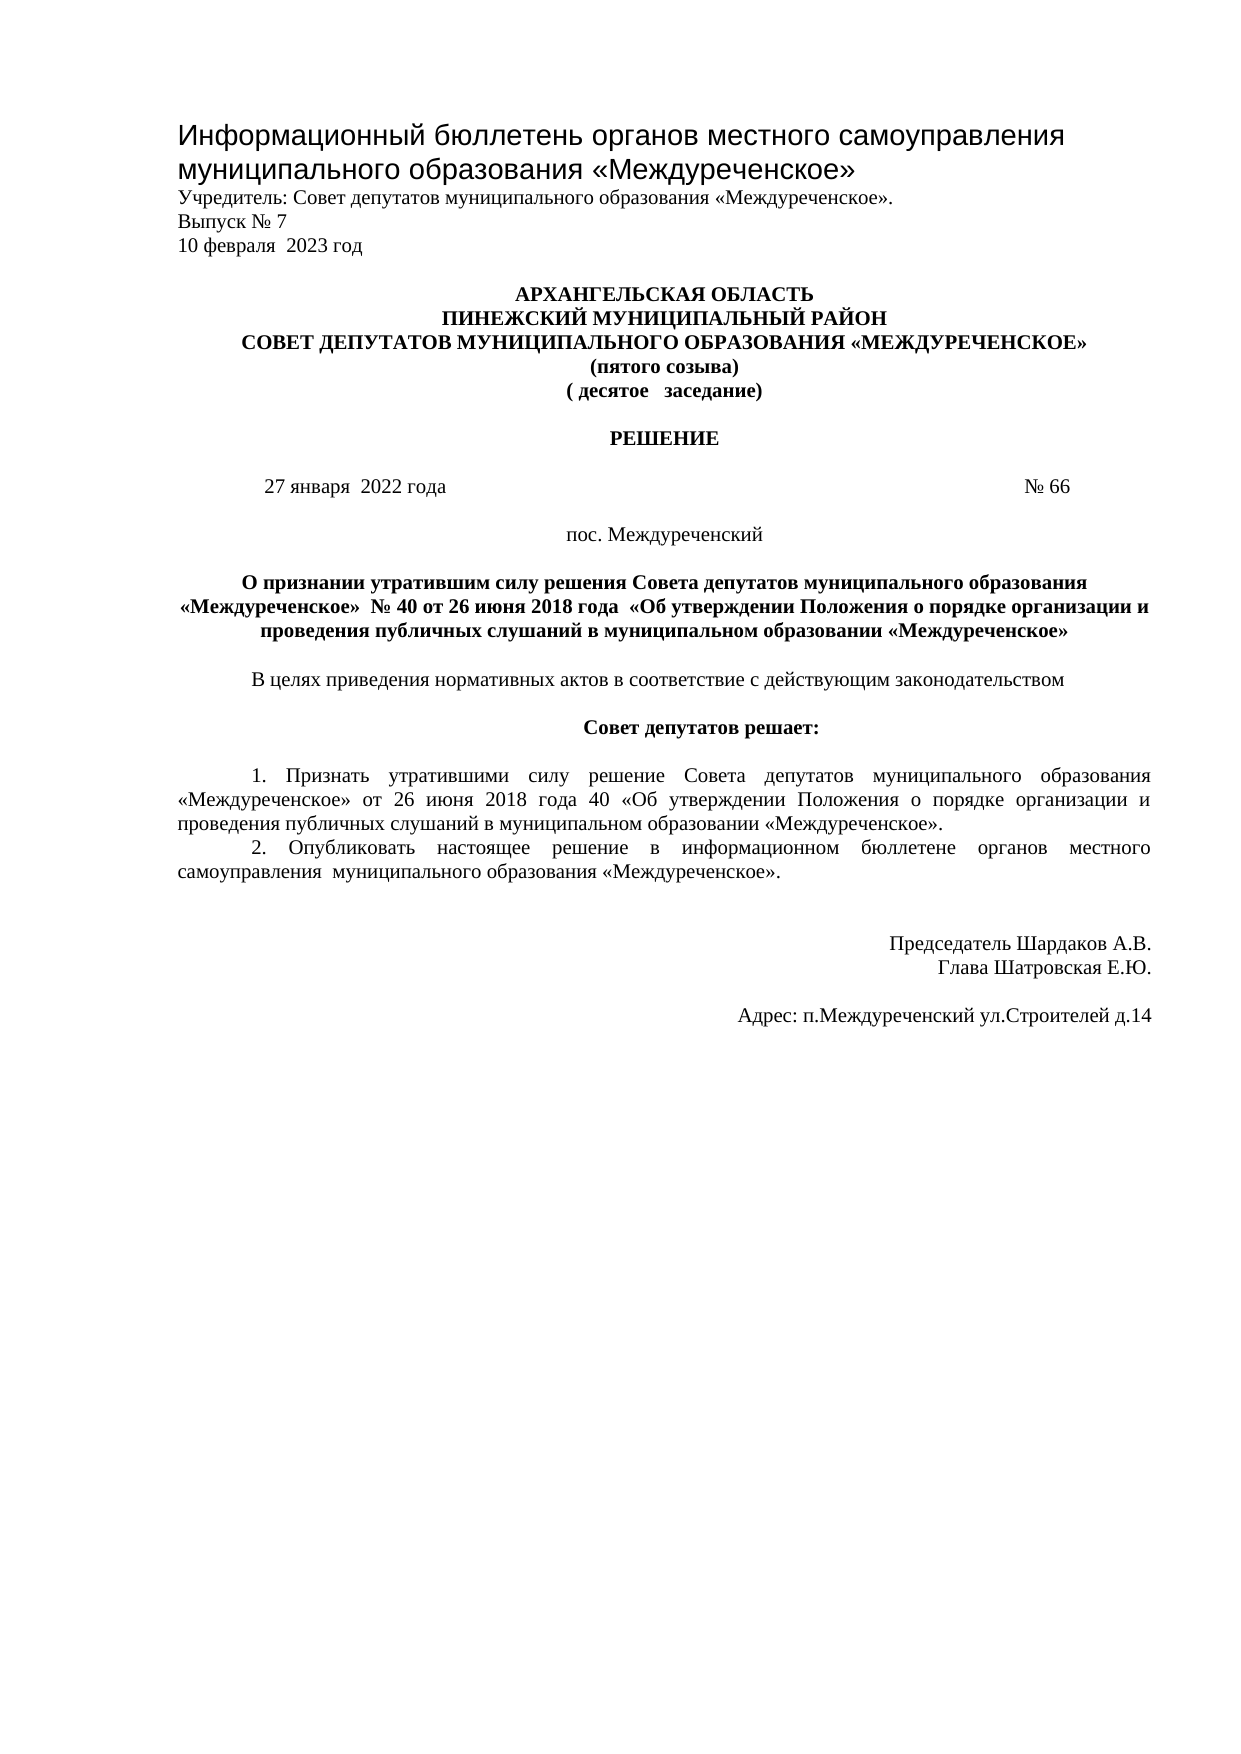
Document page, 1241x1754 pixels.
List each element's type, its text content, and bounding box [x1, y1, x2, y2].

text Адрес: п.Междуреченский ул.Строителей д.14 [177, 1003, 1152, 1027]
text Глава Шатровская Е.Ю. [177, 955, 1152, 979]
text Председатель Шардаков А.В. [177, 931, 1152, 955]
text Совет депутатов решает: [177, 714, 1152, 739]
text РЕШЕНИЕ [177, 426, 1152, 450]
text ( десятое заседание) [177, 378, 1152, 402]
text Информационный бюллетень органов местного самоуправления муниципального образования «Междуреченское» [177, 118, 1152, 185]
text 1. Признать утратившими силу решение Совета депутатов муниципального образования «Междуреченское» от 26 июня 2018 года 40 «Об утверждении Положения о порядке организации и проведения публичных слушаний в муниципальном образовании «Междуреченское». [177, 763, 1152, 835]
text ПИНЕЖСКИЙ МУНИЦИПАЛЬНЫЙ РАЙОН [177, 306, 1152, 329]
text (пятого созыва) [177, 354, 1152, 378]
text АРХАНГЕЛЬСКАЯ ОБЛАСТЬ [177, 281, 1152, 306]
text СОВЕТ ДЕПУТАТОВ МУНИЦИПАЛЬНОГО ОБРАЗОВАНИЯ «МЕЖДУРЕЧЕНСКОЕ» [177, 329, 1152, 354]
text 2. Опубликовать настоящее решение в информационном бюллетене органов местного самоуправления муниципального образования «Междуреченское». [177, 835, 1152, 883]
text 27 января 2022 года № 66 [177, 474, 1152, 498]
text Учредитель: Совет депутатов муниципального образования «Междуреченское». [177, 185, 1152, 209]
text 10 февраля 2023 год [177, 233, 1152, 257]
text В целях приведения нормативных актов в соответствие с действующим законодательством [177, 666, 1152, 691]
text Выпуск № 7 [177, 209, 1152, 233]
text О признании утратившим силу решения Совета депутатов муниципального образования «Междуреченское» № 40 от 26 июня 2018 года «Об утверждении Положения о порядке организации и проведения публичных слушаний в муниципальном образовании «Междуреченское» [177, 570, 1152, 642]
text пос. Междуреченский [177, 522, 1152, 546]
